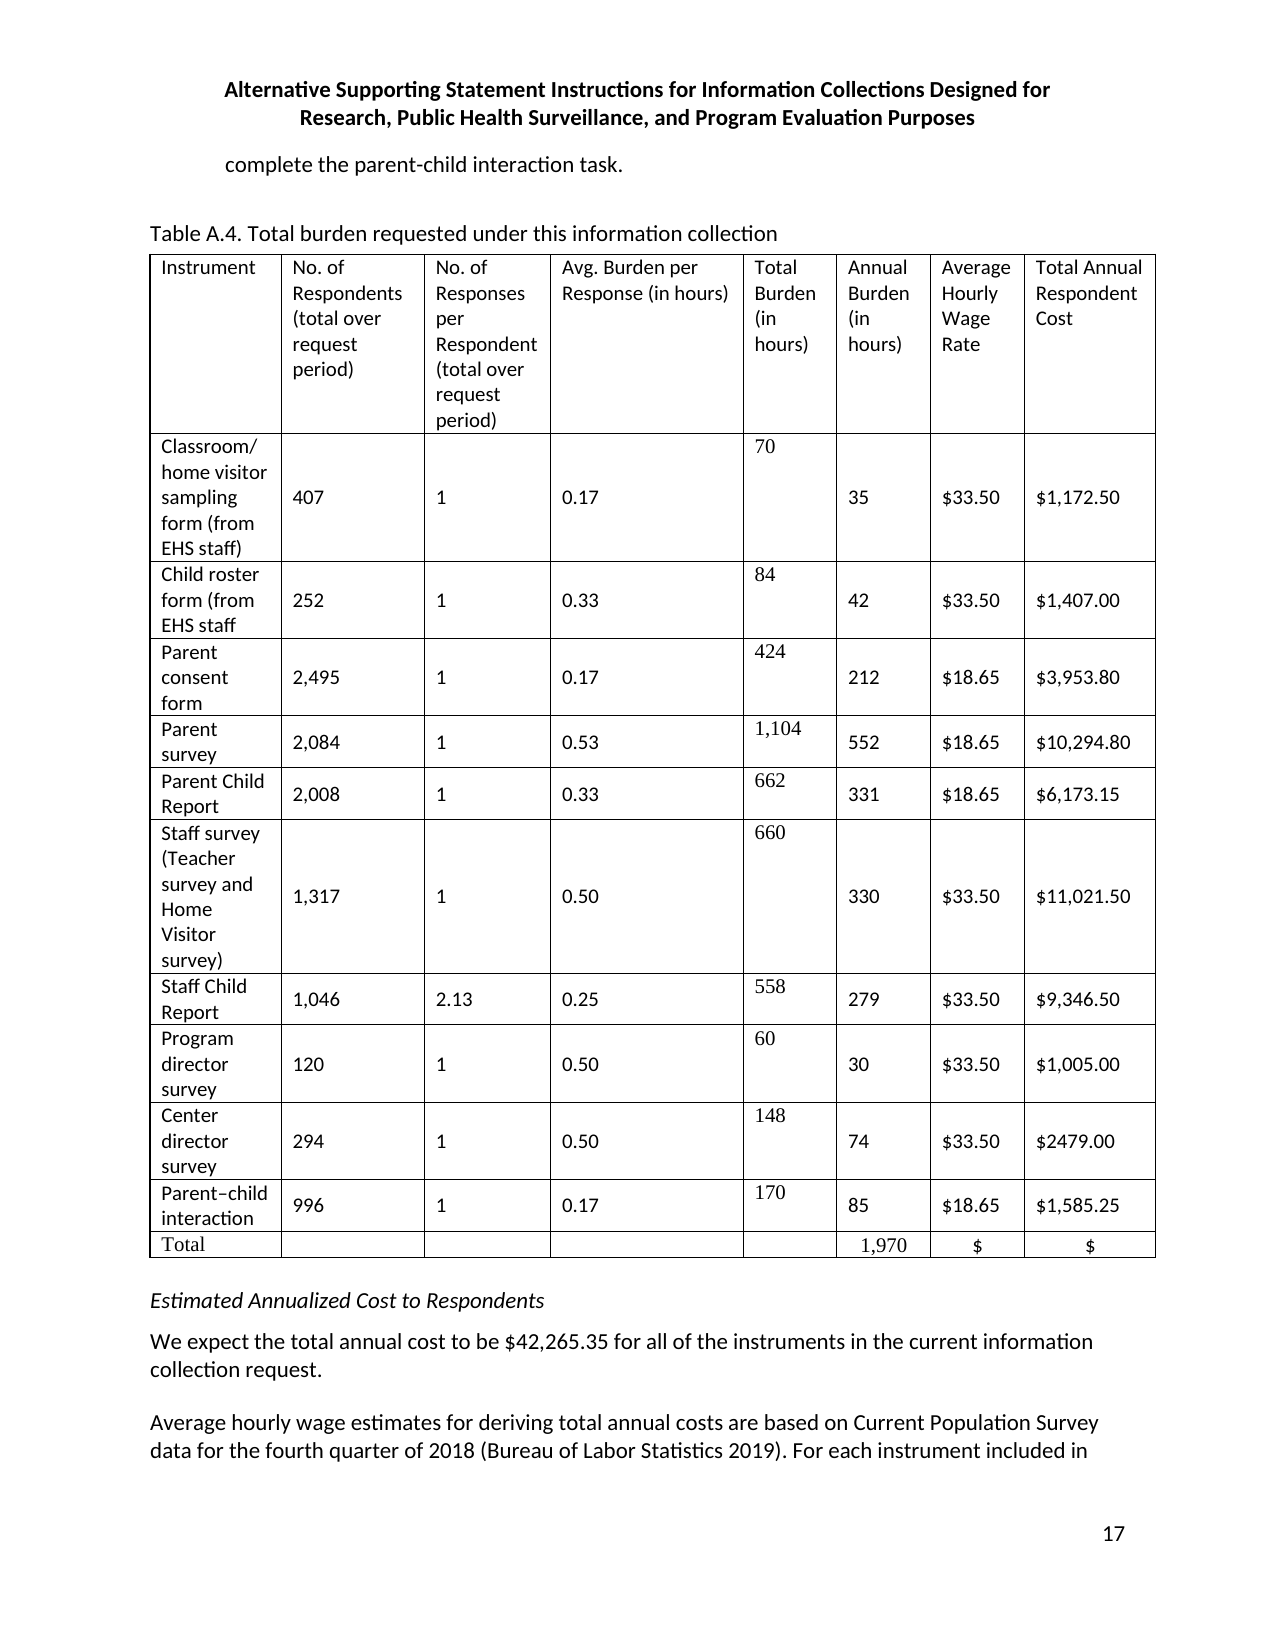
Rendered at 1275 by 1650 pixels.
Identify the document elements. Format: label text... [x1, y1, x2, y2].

table_header Annual Burden (in hours) [837, 255, 930, 432]
table_cell 35 [837, 434, 930, 561]
table_cell 1 [425, 562, 550, 638]
table_cell 660 [744, 820, 836, 972]
text We expect the total annual cost to be $42,265.35 for all of the instruments in the current information collection request. [150, 1327, 1125, 1383]
table_cell $18.65 [931, 1180, 1024, 1231]
table_cell 0.50 [551, 820, 743, 972]
table_cell $ [931, 1232, 1024, 1257]
table_cell [551, 1232, 743, 1257]
table_cell Staff survey (Teacher survey and Home Visitor survey) [151, 820, 281, 972]
table_cell 2.13 [425, 974, 550, 1024]
table_cell 120 [282, 1025, 424, 1102]
table_cell $1,172.50 [1025, 434, 1155, 561]
table_cell 331 [837, 768, 930, 819]
table_cell $33.50 [931, 434, 1024, 561]
table_header No. of Respondents (total over request period) [282, 255, 424, 432]
table_cell 330 [837, 820, 930, 972]
table_cell $33.50 [931, 1103, 1024, 1179]
table_cell 1 [425, 639, 550, 715]
table_cell 1,046 [282, 974, 424, 1024]
table_cell 148 [744, 1103, 836, 1179]
table_cell $33.50 [931, 1025, 1024, 1102]
table_cell [282, 1232, 424, 1257]
table_cell 1,317 [282, 820, 424, 972]
table_cell 0.50 [551, 1103, 743, 1179]
table_cell 662 [744, 768, 836, 819]
table_cell Classroom/ home visitor sampling form (from EHS staff) [151, 434, 281, 561]
table_cell Parent Child Report [151, 768, 281, 819]
table_cell 2,084 [282, 716, 424, 767]
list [187, 150, 1125, 207]
table_cell 2,495 [282, 639, 424, 715]
table_cell 84 [744, 562, 836, 638]
table_header Avg. Burden per Response (in hours) [551, 255, 743, 432]
table_cell Parent consent form [151, 639, 281, 715]
table_cell $1,407.00 [1025, 562, 1155, 638]
table_cell $10,294.80 [1025, 716, 1155, 767]
table_cell 552 [837, 716, 930, 767]
table_cell 1,104 [744, 716, 836, 767]
table_cell Child roster form (from EHS staff [151, 562, 281, 638]
table_cell Parent survey [151, 716, 281, 767]
table_cell 0.17 [551, 434, 743, 561]
table_cell 1 [425, 768, 550, 819]
table_cell 558 [744, 974, 836, 1024]
table_cell 1,970 [837, 1232, 930, 1257]
table_cell 279 [837, 974, 930, 1024]
table_cell 212 [837, 639, 930, 715]
table_cell 0.53 [551, 716, 743, 767]
table_cell 294 [282, 1103, 424, 1179]
table_cell Parent–child interaction [151, 1180, 281, 1231]
table_cell $6,173.15 [1025, 768, 1155, 819]
table_cell 0.50 [551, 1025, 743, 1102]
table_header Instrument [151, 255, 281, 432]
table_cell 0.17 [551, 639, 743, 715]
table_cell Staff Child Report [151, 974, 281, 1024]
table_cell $33.50 [931, 562, 1024, 638]
table_cell 996 [282, 1180, 424, 1231]
table_cell 0.25 [551, 974, 743, 1024]
table_cell 252 [282, 562, 424, 638]
table_cell 74 [837, 1103, 930, 1179]
text Estimated Annualized Cost to Respondents [150, 1286, 1125, 1314]
table_cell 407 [282, 434, 424, 561]
table_cell 42 [837, 562, 930, 638]
table_cell $18.65 [931, 639, 1024, 715]
table_cell Total [151, 1232, 281, 1257]
table_cell 60 [744, 1025, 836, 1102]
table_cell 2,008 [282, 768, 424, 819]
table_header Total Annual Respondent Cost [1025, 255, 1155, 432]
table_cell $2479.00 [1025, 1103, 1155, 1179]
table_header Total Burden (in hours) [744, 255, 836, 432]
table_cell $18.65 [931, 768, 1024, 819]
table_cell 85 [837, 1180, 930, 1231]
table_cell 30 [837, 1025, 930, 1102]
table_cell [744, 1232, 836, 1257]
table_header Average Hourly Wage Rate [931, 255, 1024, 432]
table_cell [425, 1232, 550, 1257]
table_cell 1 [425, 716, 550, 767]
table_cell $ [1025, 1232, 1155, 1257]
table_cell $9,346.50 [1025, 974, 1155, 1024]
table_cell 0.17 [551, 1180, 743, 1231]
table_cell Center director survey [151, 1103, 281, 1179]
table_cell 1 [425, 1180, 550, 1231]
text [150, 1408, 1125, 1464]
table_cell $11,021.50 [1025, 820, 1155, 972]
table_cell 424 [744, 639, 836, 715]
table_cell $1,005.00 [1025, 1025, 1155, 1102]
table_cell $1,585.25 [1025, 1180, 1155, 1231]
table_cell 1 [425, 1025, 550, 1102]
table_cell Program director survey [151, 1025, 281, 1102]
table_cell $33.50 [931, 820, 1024, 972]
table_cell 0.33 [551, 562, 743, 638]
table_cell $18.65 [931, 716, 1024, 767]
table_cell $33.50 [931, 974, 1024, 1024]
table_cell $3,953.80 [1025, 639, 1155, 715]
table_cell 1 [425, 434, 550, 561]
table_cell 1 [425, 820, 550, 972]
table_cell 1 [425, 1103, 550, 1179]
table_cell 0.33 [551, 768, 743, 819]
title Table A.4. Total burden requested under this information collection [150, 219, 1125, 247]
table_cell 70 [744, 434, 836, 561]
table_cell 170 [744, 1180, 836, 1231]
table_header No. of Responses per Respondent (total over request period) [425, 255, 550, 432]
